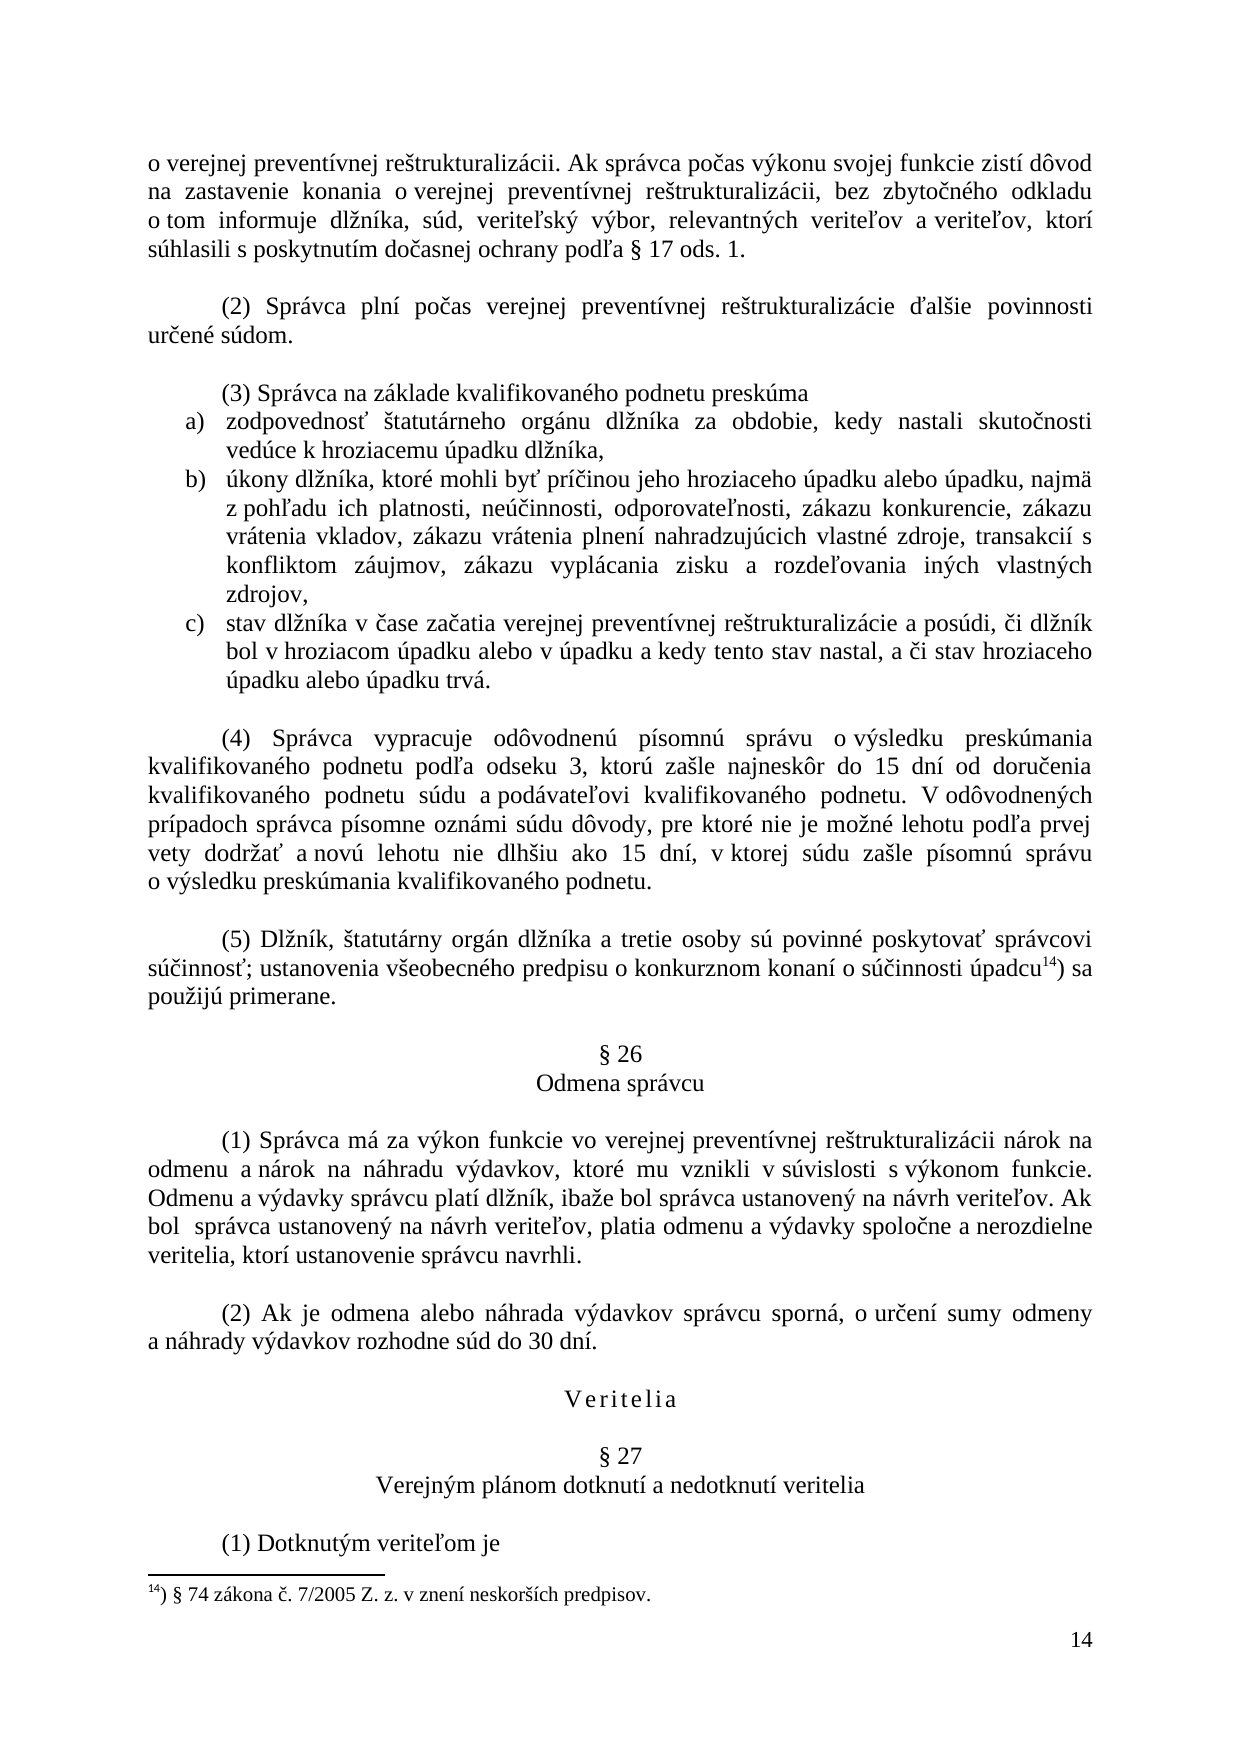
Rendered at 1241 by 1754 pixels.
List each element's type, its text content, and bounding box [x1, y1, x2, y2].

text Veritelia [148, 1384, 1093, 1413]
text (3) Správca na základe kvalifikovaného podnetu preskúma [148, 378, 1093, 406]
text (4) Správca vypracuje odôvodnenú písomnú správu o výsledku preskúmania kvalifikovaného podnetu podľa odseku 3, ktorú zašle najneskôr do 15 dní od doručenia kvalifikovaného podnetu súdu a podávateľovi kvalifikovaného podnetu. V odôvodnených prípadoch správca písomne oznámi súdu dôvody, pre ktoré nie je možné lehotu podľa prvej vety dodržať a novú lehotu nie dlhšiu ako 15 dní, v ktorej súdu zašle písomnú správu o výsledku preskúmania kvalifikovaného podnetu. [148, 723, 1093, 895]
text § 27 [148, 1441, 1093, 1470]
list úkony dlžníka, ktoré mohli byť príčinou jeho hroziaceho úpadku alebo úpadku, najmä z pohľadu ich platnosti, neúčinnosti, odporovateľnosti, zákazu konkurencie, zákazu vrátenia vkladov, zákazu vrátenia plnení nahradzujúcich vlastné zdroje, transakcií s konfliktom záujmov, zákazu vyplácania zisku a rozdeľovania iných vlastných zdrojov, [185, 464, 1093, 608]
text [148, 148, 1093, 263]
text Odmena správcu [148, 1068, 1093, 1096]
text (2) Ak je odmena alebo náhrada výdavkov správcu sporná, o určení sumy odmeny a náhrady výdavkov rozhodne súd do 30 dní. [148, 1298, 1093, 1355]
text § 26 [148, 1039, 1093, 1068]
list zodpovednosť štatutárneho orgánu dlžníka za obdobie, kedy nastali skutočnosti vedúce k hroziacemu úpadku dlžníka, [185, 406, 1093, 464]
text (1) Správca má za výkon funkcie vo verejnej preventívnej reštrukturalizácii nárok na odmenu a nárok na náhradu výdavkov, ktoré mu vznikli v súvislosti s výkonom funkcie. Odmenu a výdavky správcu platí dlžník, ibaže bol správca ustanovený na návrh veriteľov. Ak bol správca ustanovený na návrh veriteľov, platia odmenu a výdavky spoločne a nerozdielne veritelia, ktorí ustanovenie správcu navrhli. [148, 1125, 1093, 1269]
text (1) Dotknutým veriteľom je [148, 1528, 1093, 1556]
text Verejným plánom dotknutí a nedotknutí veritelia [148, 1470, 1093, 1499]
list stav dlžníka v čase začatia verejnej preventívnej reštrukturalizácie a posúdi, či dlžník bol v hroziacom úpadku alebo v úpadku a kedy tento stav nastal, a či stav hroziaceho úpadku alebo úpadku trvá. [185, 608, 1093, 694]
text (2) Správca plní počas verejnej preventívnej reštrukturalizácie ďalšie povinnosti určené súdom. [148, 291, 1093, 349]
text (5) Dlžník, štatutárny orgán dlžníka a tretie osoby sú povinné poskytovať správcovi súčinnosť; ustanovenia všeobecného predpisu o konkurznom konaní o súčinnosti úpadcu) sa použijú primerane. [148, 924, 1093, 1010]
